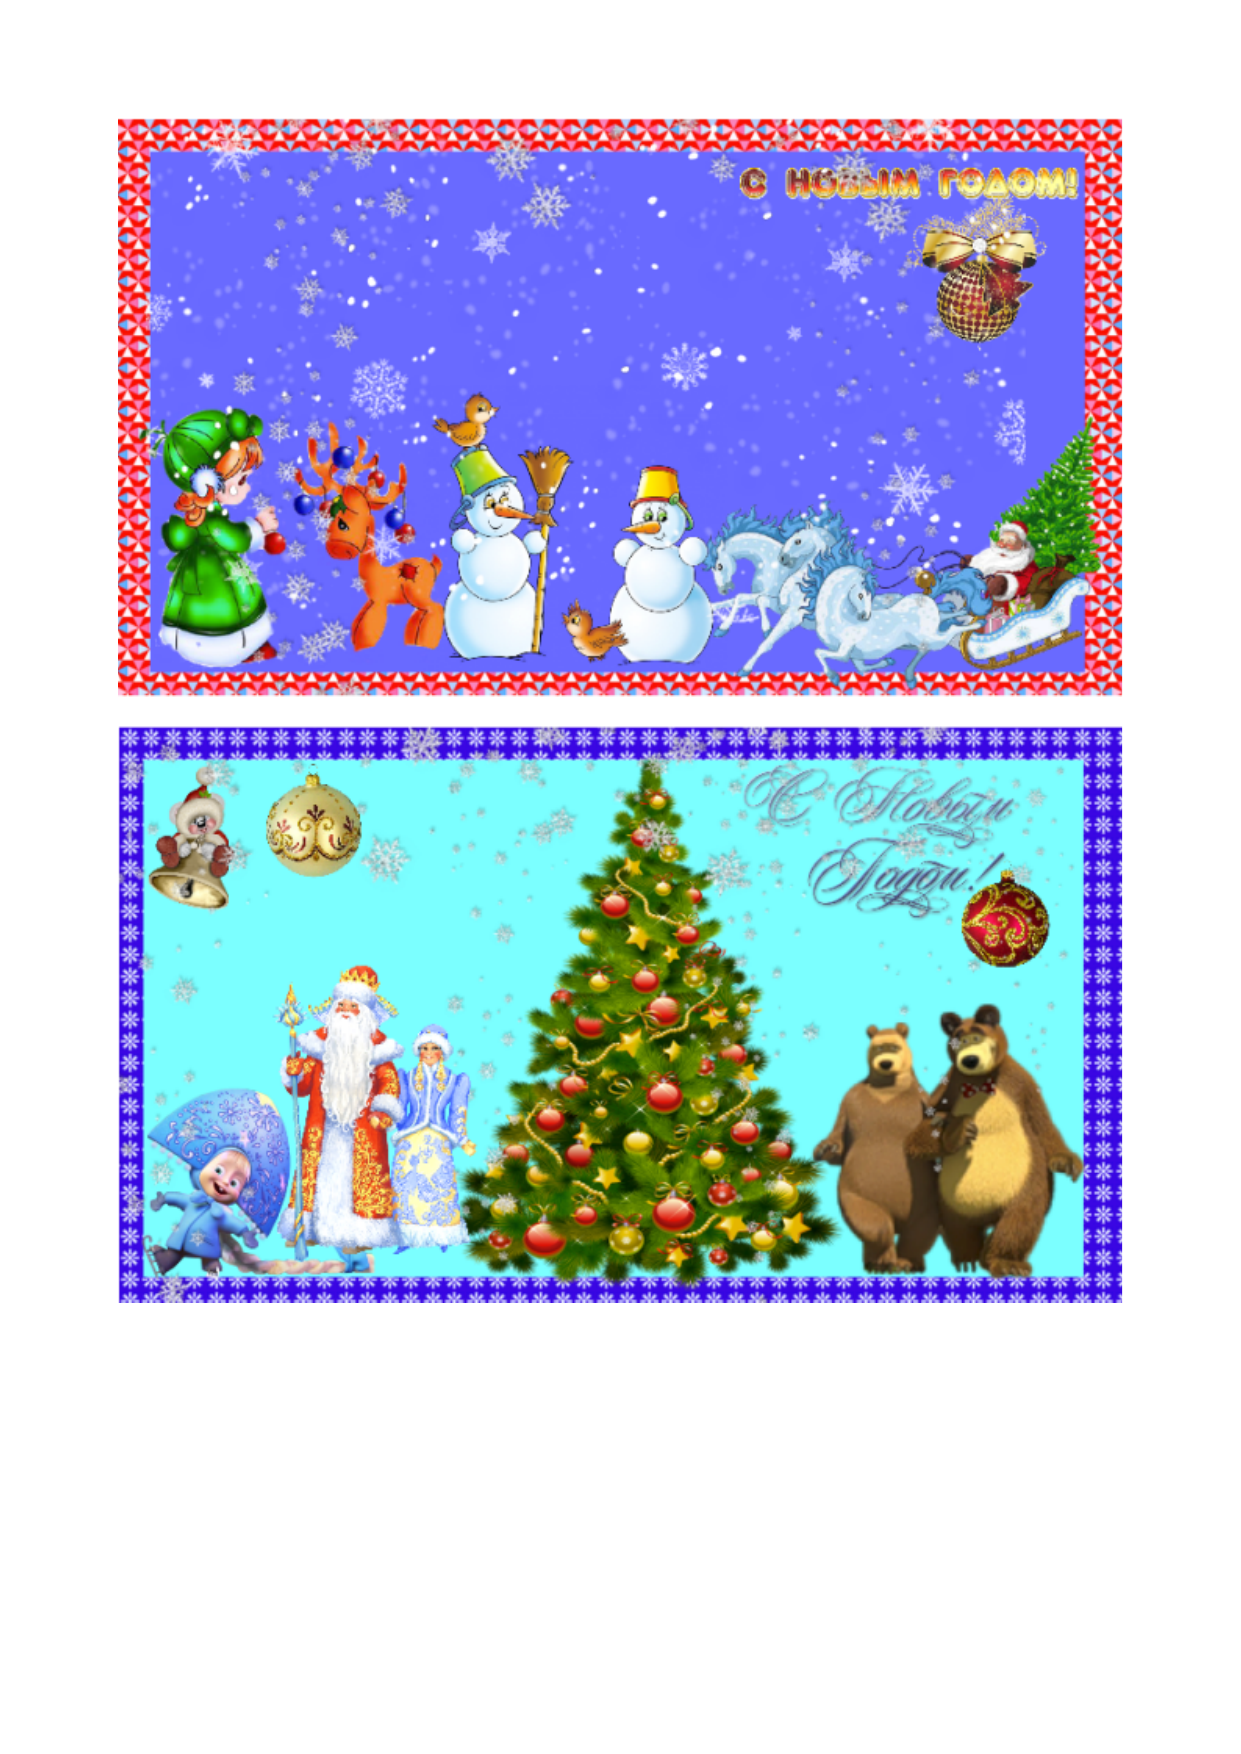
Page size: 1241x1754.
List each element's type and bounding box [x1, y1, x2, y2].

picture [118, 725, 1123, 1303]
picture [118, 118, 1123, 697]
